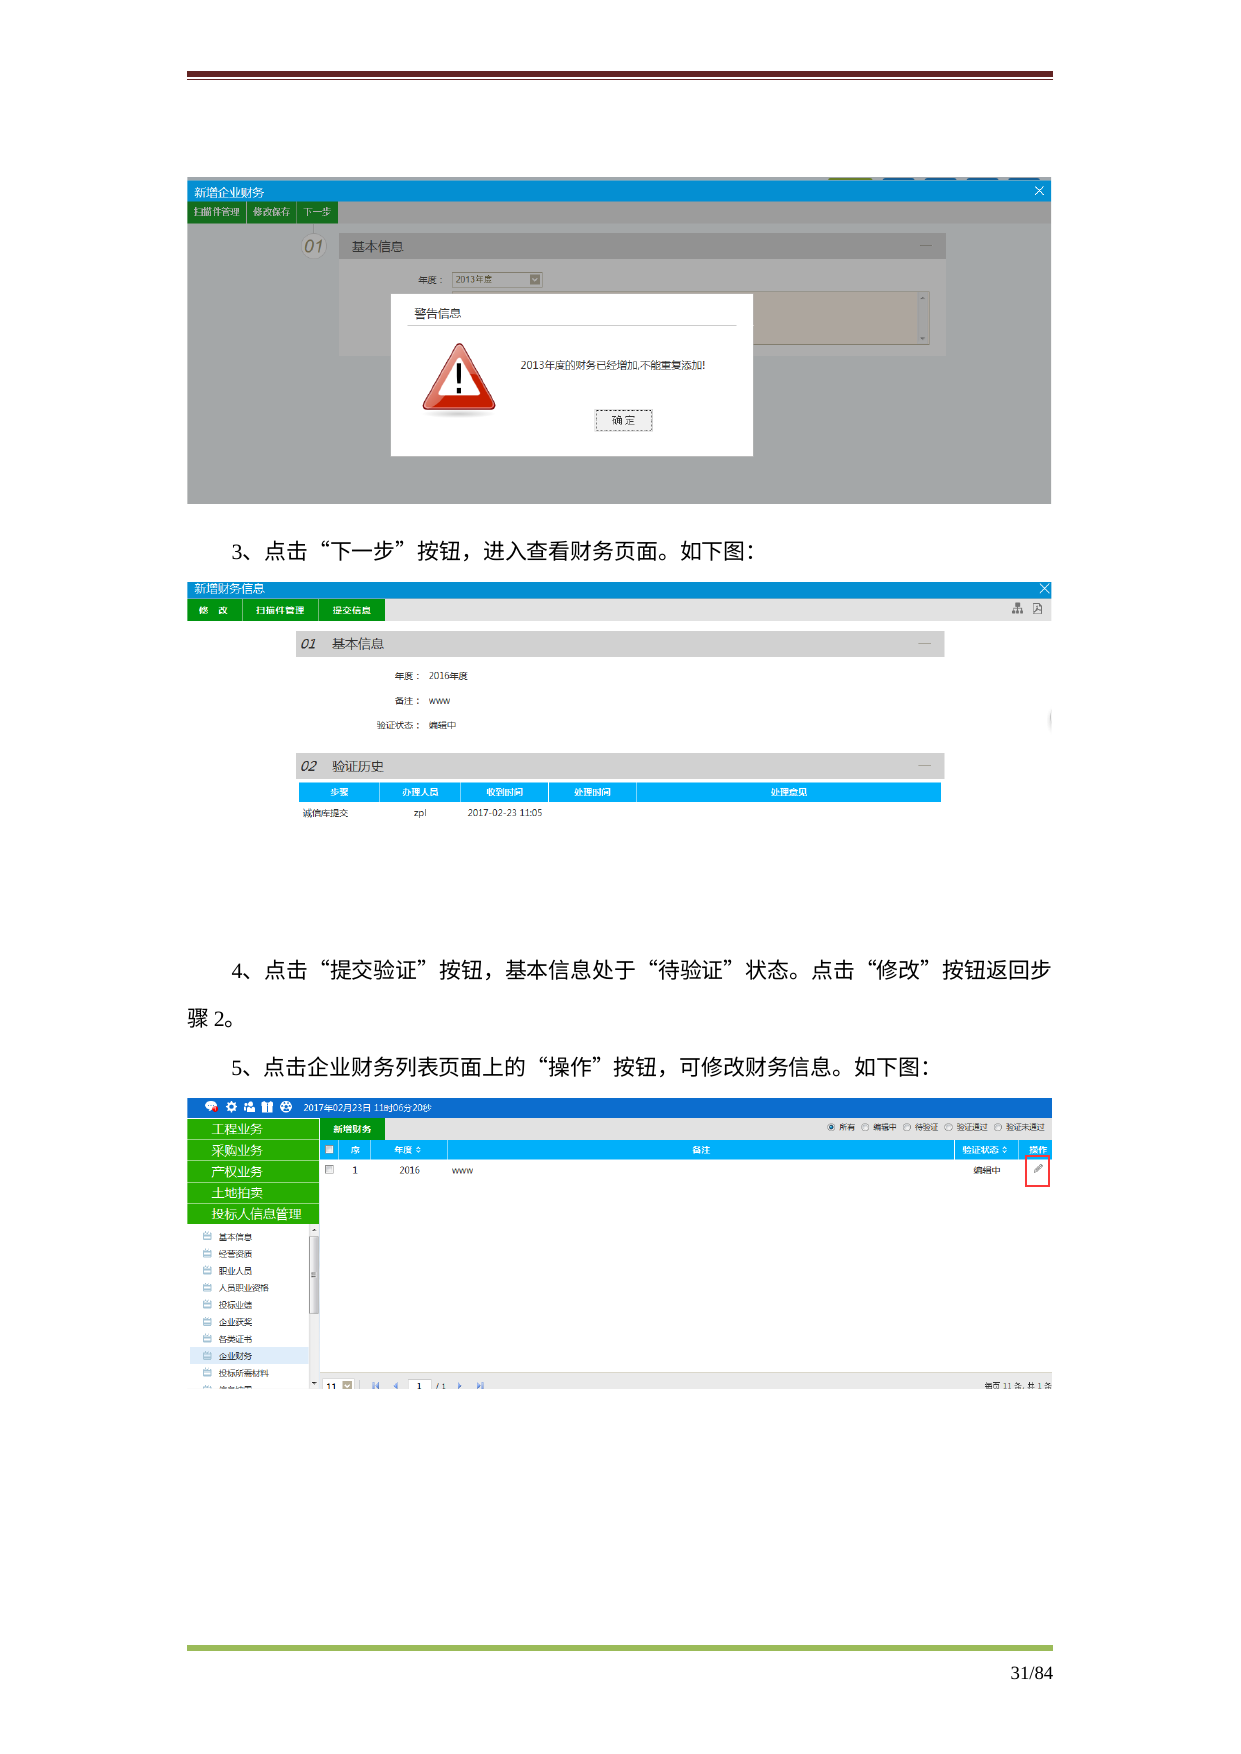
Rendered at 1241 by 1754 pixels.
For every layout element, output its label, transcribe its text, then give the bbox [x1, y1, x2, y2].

text 5、点击企业财务列表页面上的“操作”按钮，可修改财务信息。如下图： [187, 1049, 1053, 1082]
picture [326, 1146, 333, 1153]
text 4、点击“提交验证”按钮，基本信息处于“待验证”状态。点击“修改”按钮返回步骤2。 [187, 952, 1053, 1033]
picture [187, 1098, 1052, 1389]
picture [187, 599, 1052, 940]
picture [208, 584, 224, 591]
text 3、点击“下一步”按钮，进入查看财务页面。如下图： [187, 534, 1053, 566]
picture [187, 202, 1052, 504]
